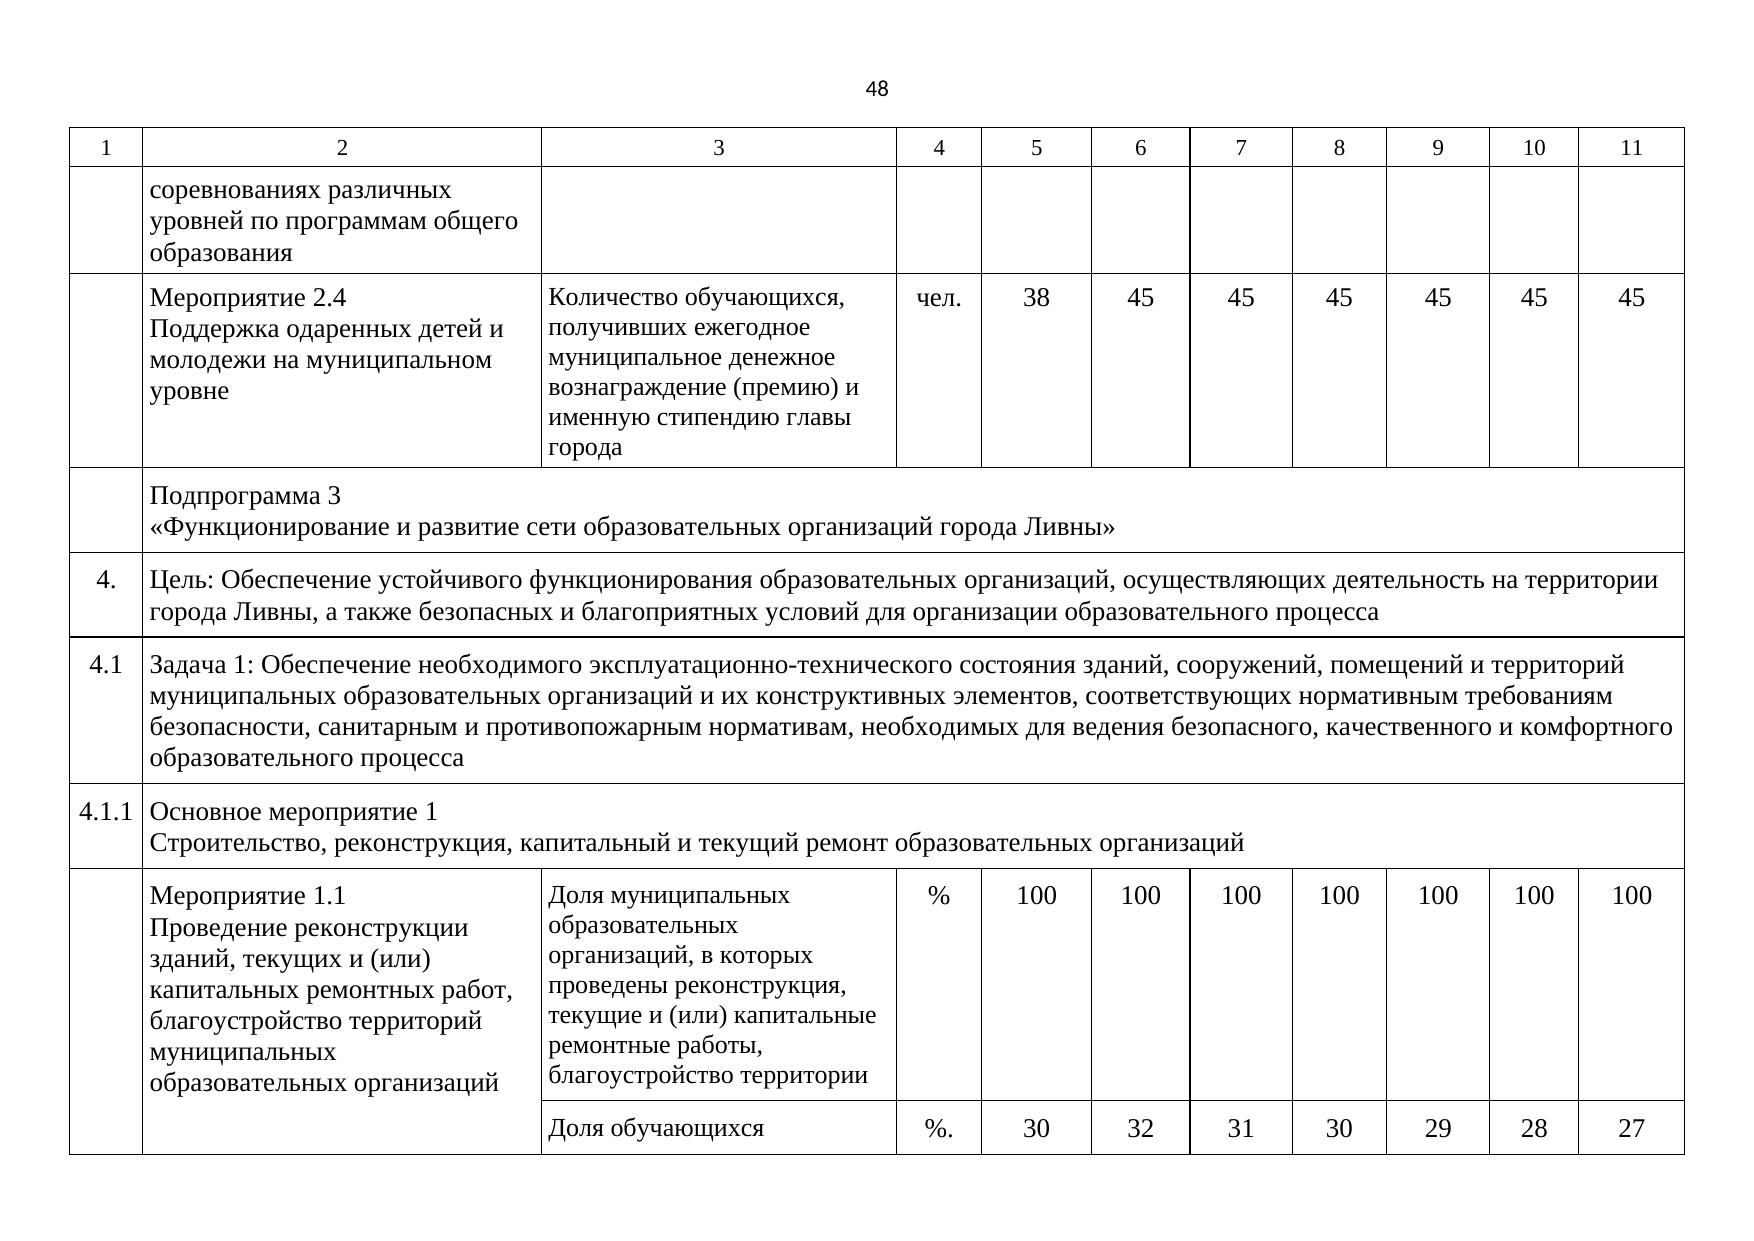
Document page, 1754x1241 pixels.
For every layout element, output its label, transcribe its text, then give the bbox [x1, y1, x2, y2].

table_cell 100 [1191, 869, 1292, 1100]
table_cell 10 [1490, 128, 1578, 166]
table_cell %. [897, 1101, 981, 1153]
table_cell 11 [1579, 128, 1684, 166]
table_cell Доля муниципальных образовательных организаций, в которых проведены реконструкция, текущие и (или) капитальные ремонтные работы, благоустройство территории [542, 869, 896, 1100]
table_cell 45 [1293, 274, 1386, 467]
table_cell 8 [1293, 128, 1386, 166]
table_cell [70, 274, 142, 467]
table_cell Мероприятие 1.1 Проведение реконструкции зданий, текущих и (или) капитальных ремонтных работ, благоустройство территорий муниципальных образовательных организаций [143, 869, 541, 1153]
table_cell 7 [1191, 128, 1292, 166]
table_cell 100 [982, 869, 1091, 1100]
table_cell 4.1 [70, 638, 142, 783]
table_cell 45 [1191, 274, 1292, 467]
table_cell 4.1.1 [70, 784, 142, 868]
table_cell [1579, 167, 1684, 273]
table_cell 100 [1293, 869, 1386, 1100]
table_cell 4 [897, 128, 981, 166]
table_cell Задача 1: Обеспечение необходимого эксплуатационно-технического состояния зданий, сооружений, помещений и территорий муниципальных образовательных организаций и их конструктивных элементов, соответствующих нормативным требованиям безопасности, санитарным и противопожарным нормативам, необходимых для ведения безопасного, качественного и комфортного образовательного процесса [143, 638, 1684, 783]
table_cell Основное мероприятие 1 Строительство, реконструкция, капитальный и текущий ремонт образовательных организаций [143, 784, 1684, 868]
table_cell 3 [542, 128, 896, 166]
table_cell 2 [143, 128, 541, 166]
table_cell 100 [1092, 869, 1189, 1100]
table_cell 100 [1387, 869, 1489, 1100]
table_cell 1 [70, 128, 142, 166]
table_cell [1092, 167, 1189, 273]
table_cell [982, 167, 1091, 273]
table_cell [1293, 167, 1386, 273]
table_cell 29 [1387, 1101, 1489, 1153]
table_cell Мероприятие 2.4 Поддержка одаренных детей и молодежи на муниципальном уровне [143, 274, 541, 467]
table_cell Подпрограмма 3 «Функционирование и развитие сети образовательных организаций города Ливны» [143, 468, 1684, 552]
table_cell 9 [1387, 128, 1489, 166]
table_cell 31 [1191, 1101, 1292, 1153]
table_cell [1490, 167, 1578, 273]
table_cell 32 [1092, 1101, 1189, 1153]
table_cell 45 [1490, 274, 1578, 467]
table_cell 38 [982, 274, 1091, 467]
table_cell 45 [1579, 274, 1684, 467]
table_cell 45 [1387, 274, 1489, 467]
table_cell [542, 167, 896, 273]
table_cell 30 [982, 1101, 1091, 1153]
table_cell Цель: Обеспечение устойчивого функционирования образовательных организаций, осуществляющих деятельность на территории города Ливны, а также безопасных и благоприятных условий для организации образовательного процесса [143, 553, 1684, 636]
table_cell Количество обучающихся, получивших ежегодное муниципальное денежное вознаграждение (премию) и именную стипендию главы города [542, 274, 896, 467]
table_cell 6 [1092, 128, 1189, 166]
table_cell [70, 869, 142, 1153]
table_cell [1387, 167, 1489, 273]
table_cell 30 [1293, 1101, 1386, 1153]
table_cell соревнованиях различных уровней по программам общего образования [143, 167, 541, 273]
table_cell [70, 167, 142, 273]
table_cell % [897, 869, 981, 1100]
table_cell 45 [1092, 274, 1189, 467]
table_cell чел. [897, 274, 981, 467]
table_cell 4. [70, 553, 142, 636]
table_cell [897, 167, 981, 273]
table_cell [70, 468, 142, 552]
table_cell [1191, 167, 1292, 273]
table_cell Доля обучающихся [542, 1101, 896, 1153]
table_cell 5 [982, 128, 1091, 166]
table_cell 100 [1490, 869, 1578, 1100]
table_cell 28 [1490, 1101, 1578, 1153]
table_cell 27 [1579, 1101, 1684, 1153]
table_cell 100 [1579, 869, 1684, 1100]
